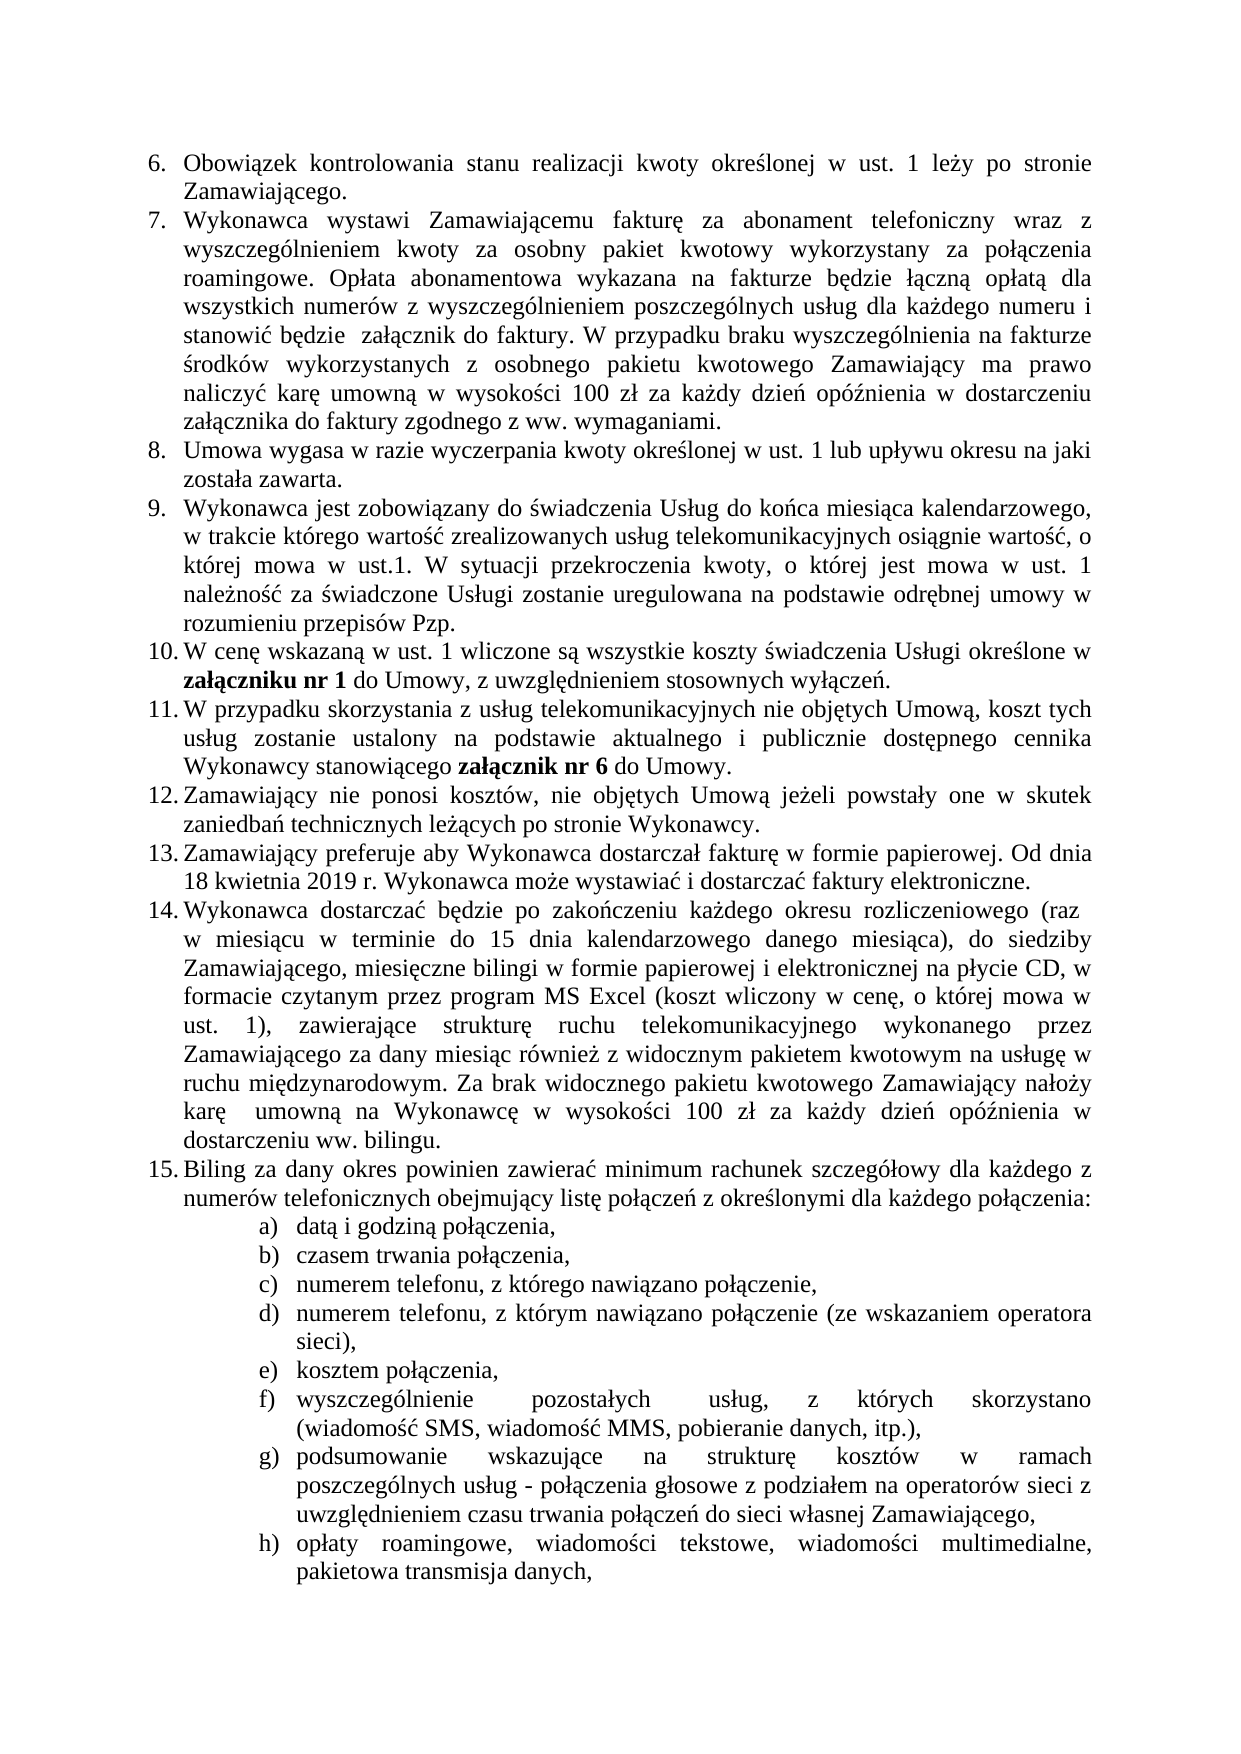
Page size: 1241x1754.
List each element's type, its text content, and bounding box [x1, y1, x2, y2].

list Wykonawca wystawi Zamawiającemu fakturę za abonament telefoniczny wraz z wyszczególnieniem kwoty za osobny pakiet kwotowy wykorzystany za połączenia roamingowe. Opłata abonamentowa wykazana na fakturze będzie łączną opłatą dla wszystkich numerów z wyszczególnieniem poszczególnych usług dla każdego numeru i stanowić będzie załącznik do faktury. W przypadku braku wyszczególnienia na fakturze środków wykorzystanych z osobnego pakietu kwotowego Zamawiający ma prawo naliczyć karę umowną w wysokości 100 zł za każdy dzień opóźnienia w dostarczeniu załącznika do faktury zgodnego z ww. wymaganiami. [148, 205, 1093, 435]
list czasem trwania połączenia, [258, 1240, 1093, 1269]
list numerem telefonu, z którym nawiązano połączenie (ze wskazaniem operatora sieci), [258, 1298, 1093, 1355]
list Wykonawca jest zobowiązany do świadczenia Usług do końca miesiąca kalendarzowego, w trakcie którego wartość zrealizowanych usług telekomunikacyjnych osiągnie wartość, o której mowa w ust.1. W sytuacji przekroczenia kwoty, o której jest mowa w ust. 1 należność za świadczone Usługi zostanie uregulowana na podstawie odrębnej umowy w rozumieniu przepisów Pzp. [148, 493, 1093, 636]
list Umowa wygasa w razie wyczerpania kwoty określonej w ust. 1 lub upływu okresu na jaki została zawarta. [148, 435, 1093, 493]
list datą i godziną połączenia, [258, 1211, 1093, 1240]
list numerem telefonu, z którego nawiązano połączenie, [258, 1269, 1093, 1298]
list Zamawiający nie ponosi kosztów, nie objętych Umową jeżeli powstały one w skutek zaniedbań technicznych leżących po stronie Wykonawcy. [148, 780, 1093, 838]
list W przypadku skorzystania z usług telekomunikacyjnych nie objętych Umową, koszt tych usług zostanie ustalony na podstawie aktualnego i publicznie dostępnego cennika Wykonawcy stanowiącego załącznik nr 6 do Umowy. [148, 694, 1093, 780]
list Obowiązek kontrolowania stanu realizacji kwoty określonej w ust. 1 leży po stronie Zamawiającego. [148, 148, 1093, 205]
list Wykonawca dostarczać będzie po zakończeniu każdego okresu rozliczeniowego (raz w miesiącu w terminie do 15 dnia kalendarzowego danego miesiąca), do siedziby Zamawiającego, miesięczne bilingi w formie papierowej i elektronicznej na płycie CD, w formacie czytanym przez program MS Excel (koszt wliczony w cenę, o której mowa w ust. 1), zawierające strukturę ruchu telekomunikacyjnego wykonanego przez Zamawiającego za dany miesiąc również z widocznym pakietem kwotowym na usługę w ruchu międzynarodowym. Za brak widocznego pakietu kwotowego Zamawiający nałoży karę umowną na Wykonawcę w wysokości 100 zł za każdy dzień opóźnienia w dostarczeniu ww. bilingu. [148, 895, 1093, 1154]
list wyszczególnienie pozostałych usług, z których skorzystano (wiadomość SMS, wiadomość MMS, pobieranie danych, itp.), [258, 1384, 1093, 1441]
list Biling za dany okres powinien zawierać minimum rachunek szczegółowy dla każdego z numerów telefonicznych obejmujący listę połączeń z określonymi dla każdego połączenia: [148, 1154, 1093, 1211]
list podsumowanie wskazujące na strukturę kosztów w ramach poszczególnych usług - połączenia głosowe z podziałem na operatorów sieci z uwzględnieniem czasu trwania połączeń do sieci własnej Zamawiającego, [258, 1441, 1093, 1528]
list Zamawiający preferuje aby Wykonawca dostarczał fakturę w formie papierowej. Od dnia 18 kwietnia 2019 r. Wykonawca może wystawiać i dostarczać faktury elektroniczne. [148, 838, 1093, 895]
list kosztem połączenia, [258, 1355, 1093, 1384]
list opłaty roamingowe, wiadomości tekstowe, wiadomości multimedialne, pakietowa transmisja danych, [258, 1528, 1093, 1585]
list W cenę wskazaną w ust. 1 wliczone są wszystkie koszty świadczenia Usługi określone w załączniku nr 1 do Umowy, z uwzględnieniem stosownych wyłączeń. [148, 636, 1093, 694]
